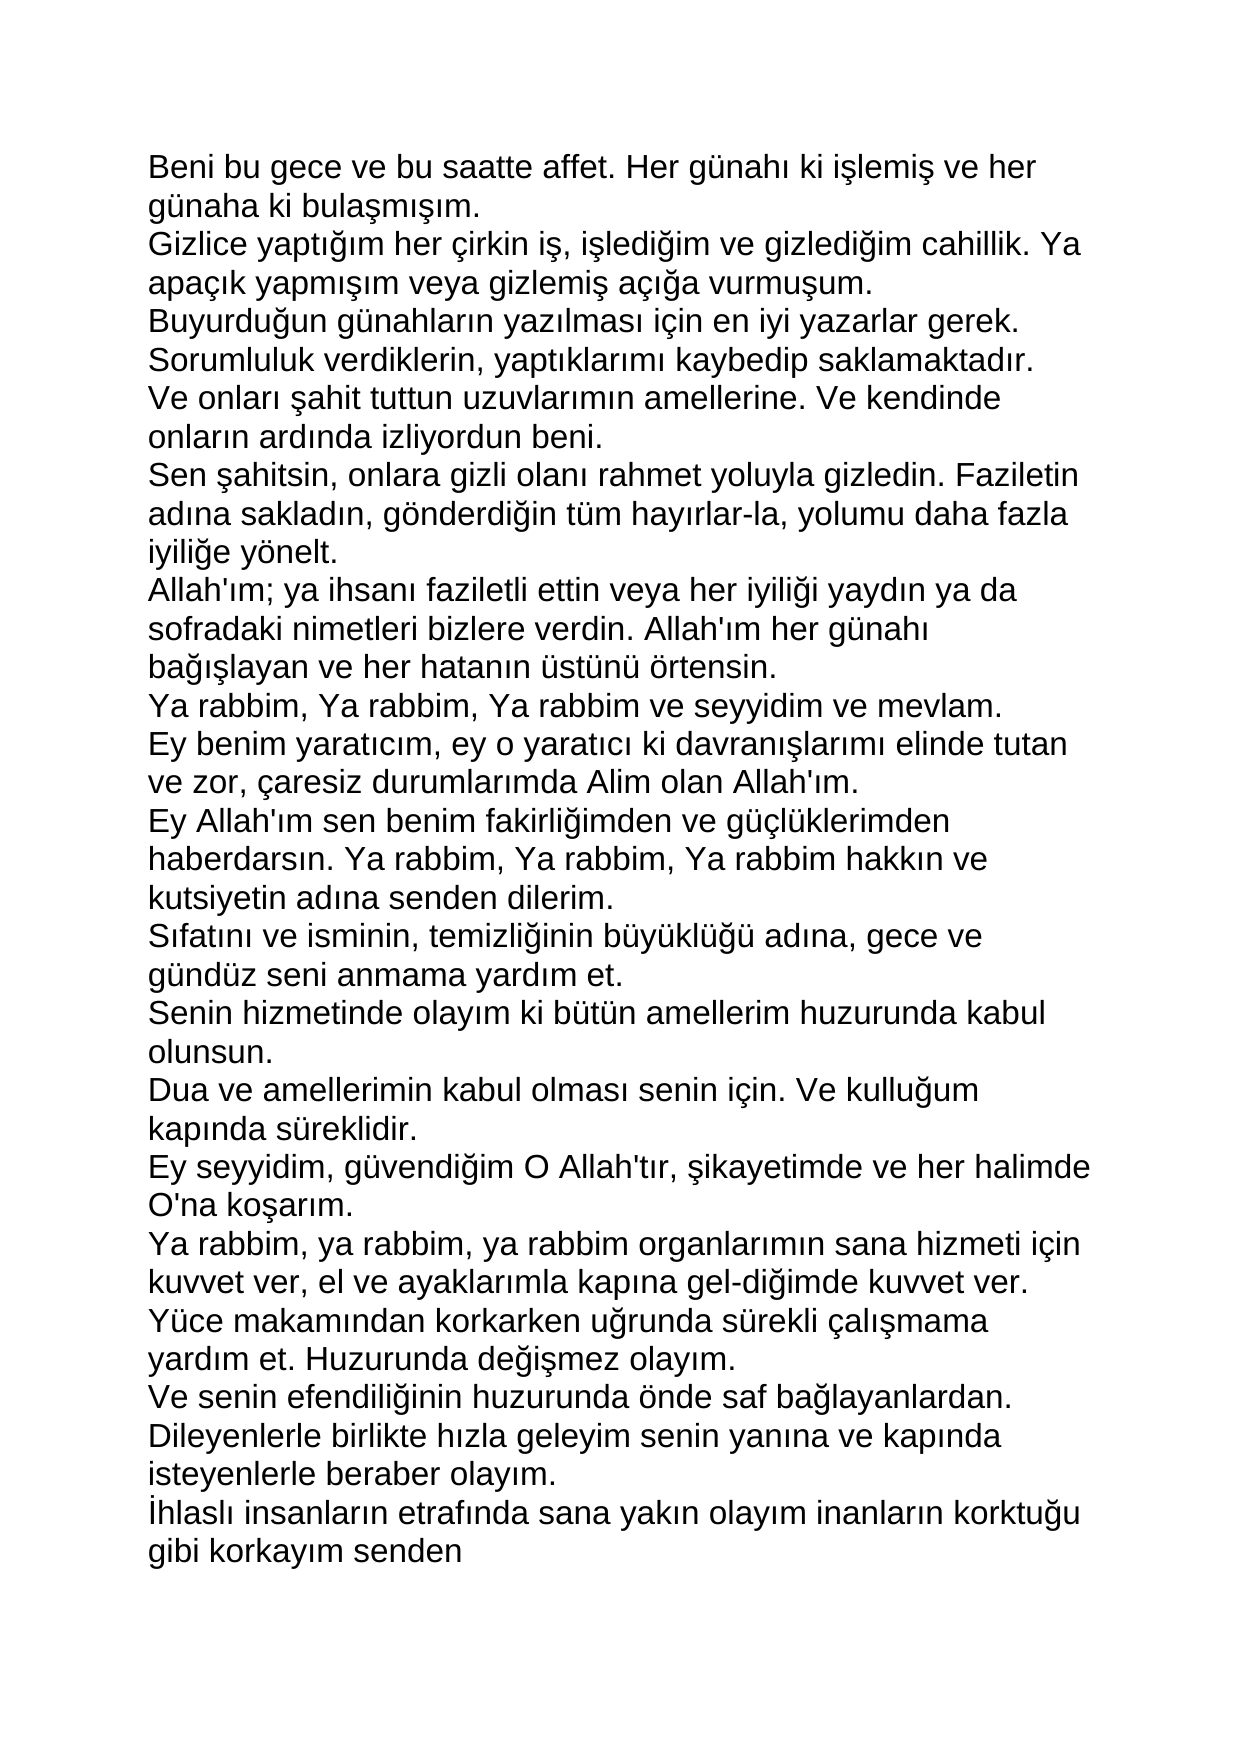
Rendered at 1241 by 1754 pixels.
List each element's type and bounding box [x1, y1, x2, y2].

text [148, 148, 1093, 1570]
